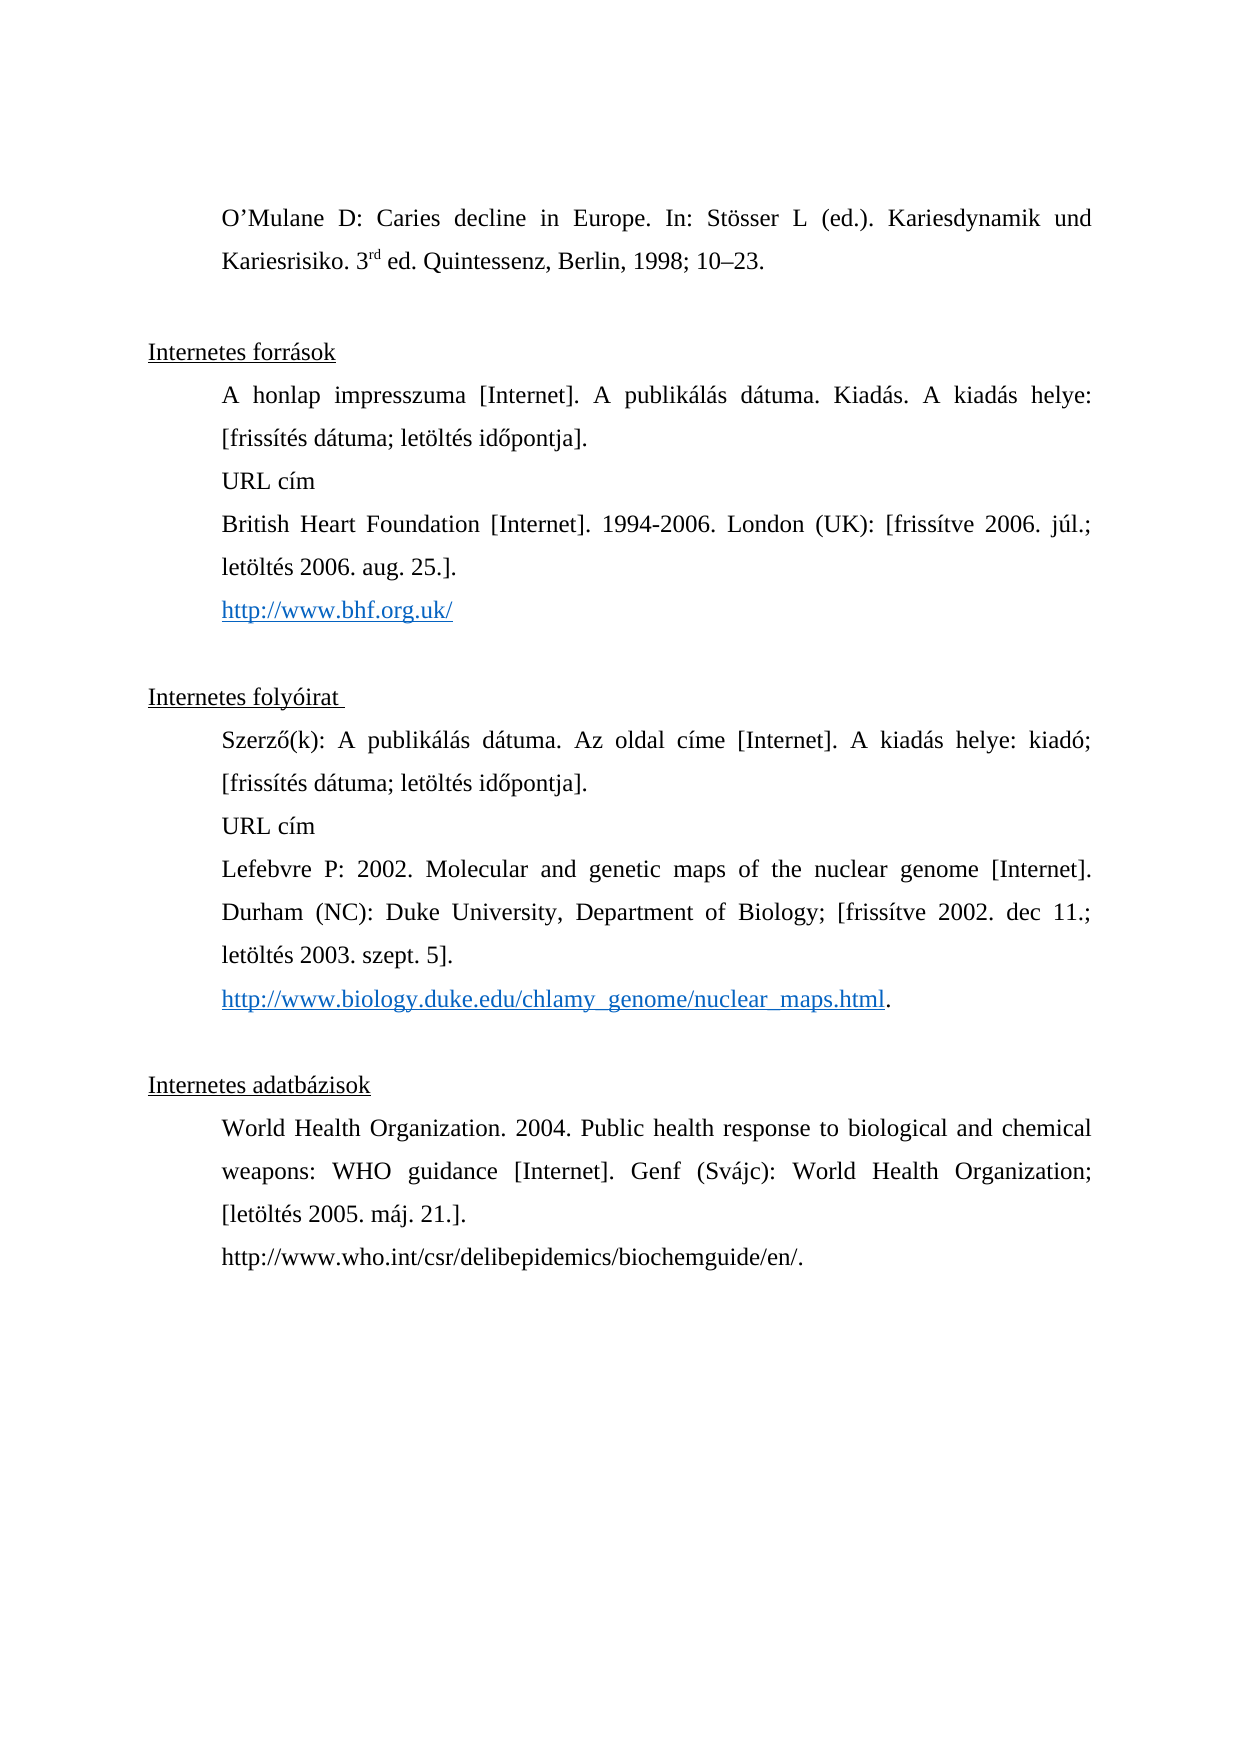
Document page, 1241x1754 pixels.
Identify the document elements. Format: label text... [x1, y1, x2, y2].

text Lefebvre P: 2002. Molecular and genetic maps of the nuclear genome [Internet]. Durham (NC): Duke University, Department of Biology; [frissítve 2002. dec 11.; letöltés 2003. szept. 5]. [221, 854, 1093, 969]
text British Heart Foundation [Internet]. 1994-2006. London (UK): [frissítve 2006. júl.; letöltés 2006. aug. 25.]. [221, 509, 1093, 581]
text A honlap impresszuma [Internet]. A publikálás dátuma. Kiadás. A kiadás helye: [frissítés dátuma; letöltés időpontja]. [221, 380, 1093, 452]
text http://www.bhf.org.uk/ [221, 596, 1093, 624]
text Internetes források [148, 337, 1093, 366]
text Szerző(k): A publikálás dátuma. Az oldal címe [Internet]. A kiadás helye: kiadó; [frissítés dátuma; letöltés időpontja]. [221, 725, 1093, 797]
text O’Mulane D: Caries decline in Europe. In: Stösser L (ed.). Kariesdynamik und Kariesrisiko. 3rd ed. Quintessenz, Berlin, 1998; 10–23. [221, 203, 1093, 275]
text URL cím [221, 811, 1093, 840]
text URL cím [221, 466, 1093, 495]
text Internetes folyóirat [148, 682, 1093, 711]
text http://www.biology.duke.edu/chlamy_genome/nuclear_maps.html. [221, 984, 1093, 1012]
text http://www.who.int/csr/delibepidemics/biochemguide/en/. [221, 1242, 1093, 1271]
text World Health Organization. 2004. Public health response to biological and chemical weapons: WHO guidance [Internet]. Genf (Svájc): World Health Organization; [letöltés 2005. máj. 21.]. [221, 1113, 1093, 1228]
text Internetes adatbázisok [148, 1070, 1093, 1099]
